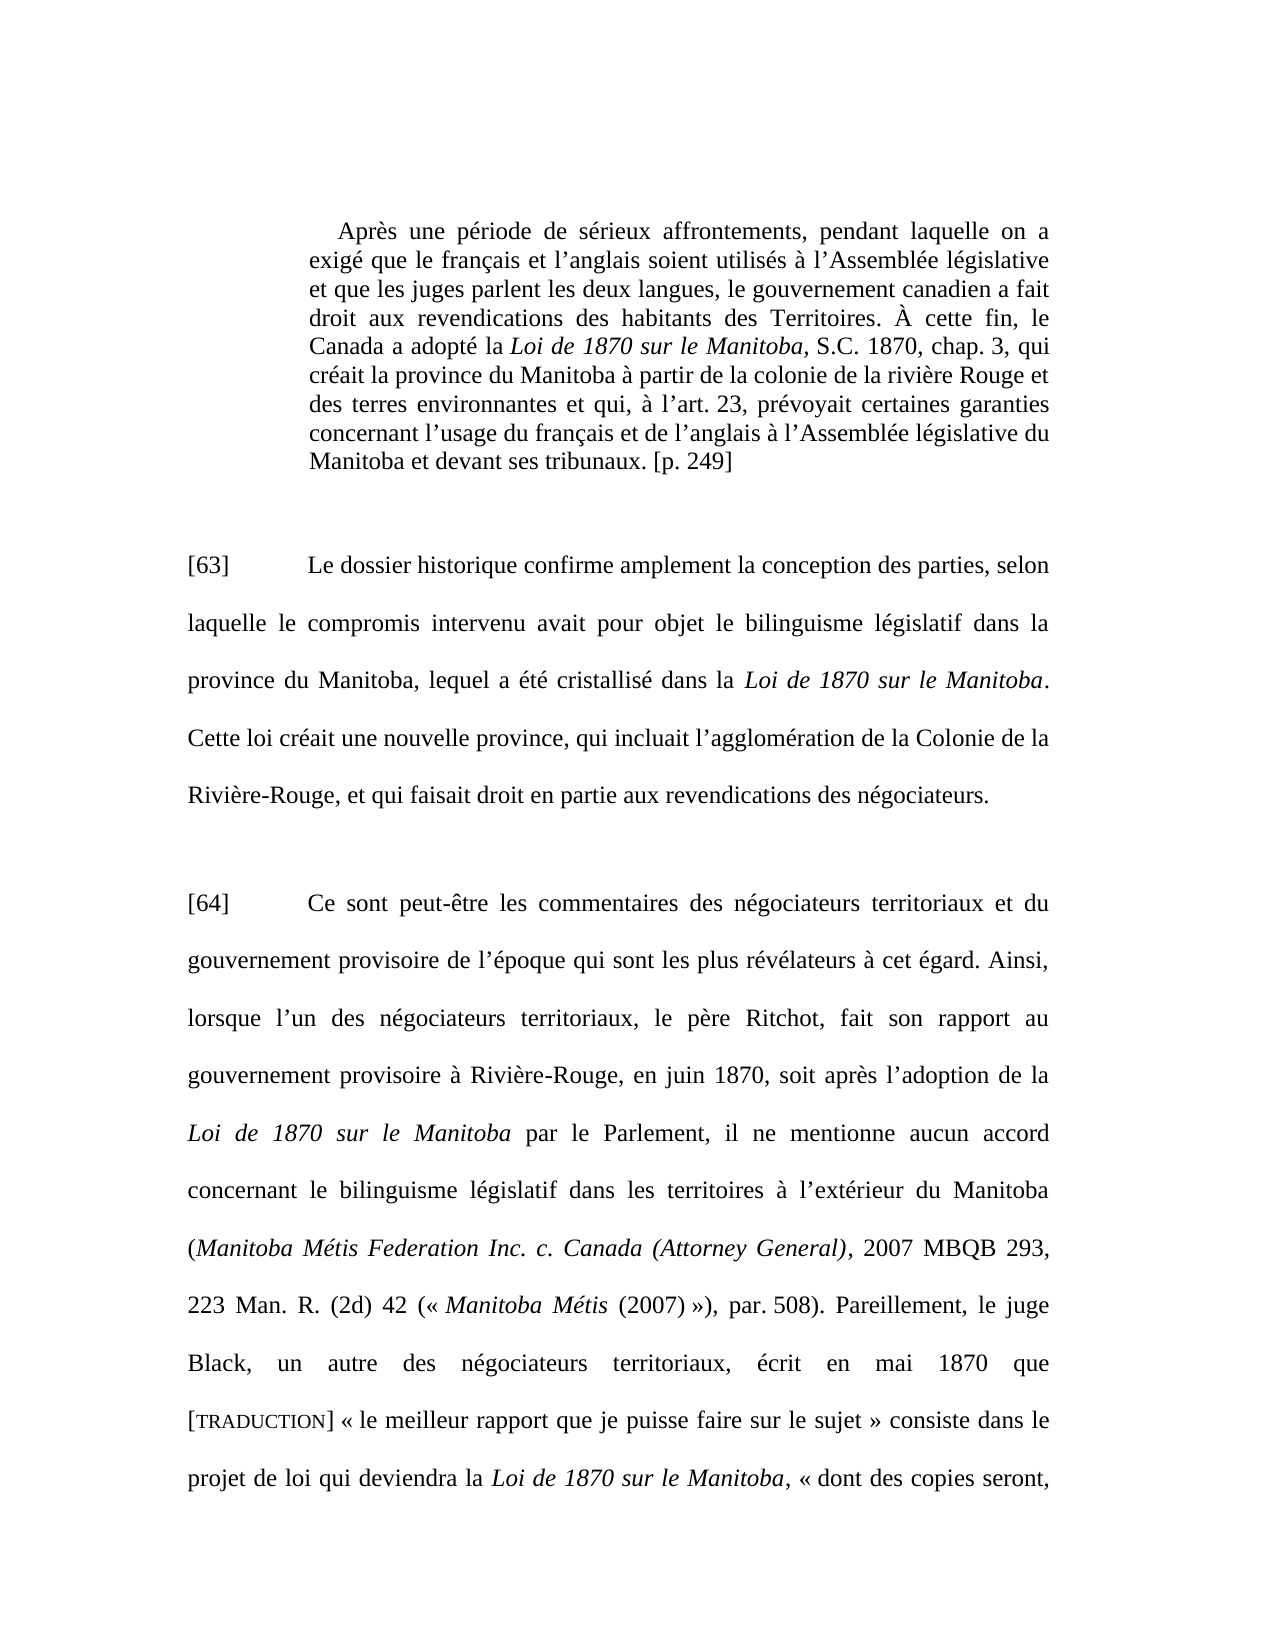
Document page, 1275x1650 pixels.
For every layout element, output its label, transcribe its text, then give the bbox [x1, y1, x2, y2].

text Le dossier historique confirme amplement la conception des parties, selon laquelle le compromis intervenu avait pour objet le bilinguisme législatif dans la province du Manitoba, lequel a été cristallisé dans la Loi de 1870 sur le Manitoba. Cette loi créait une nouvelle province, qui incluait l’agglomération de la Colonie de la Rivière-Rouge, et qui faisait droit en partie aux revendications des négociateurs. [187, 550, 1050, 809]
text Après une période de sérieux affrontements, pendant laquelle on a exigé que le français et l’anglais soient utilisés à l’Assemblée législative et que les juges parlent les deux langues, le gouvernement canadien a fait droit aux revendications des habitants des Territoires. À cette fin, le Canada a adopté la Loi de 1870 sur le Manitoba, S.C. 1870, chap. 3, qui créait la province du Manitoba à partir de la colonie de la rivière Rouge et des terres environnantes et qui, à l’art. 23, prévoyait certaines garanties concernant l’usage du français et de l’anglais à l’Assemblée législative du Manitoba et devant ses tribunaux. [p. 249] [187, 216, 1050, 475]
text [187, 888, 1050, 1491]
